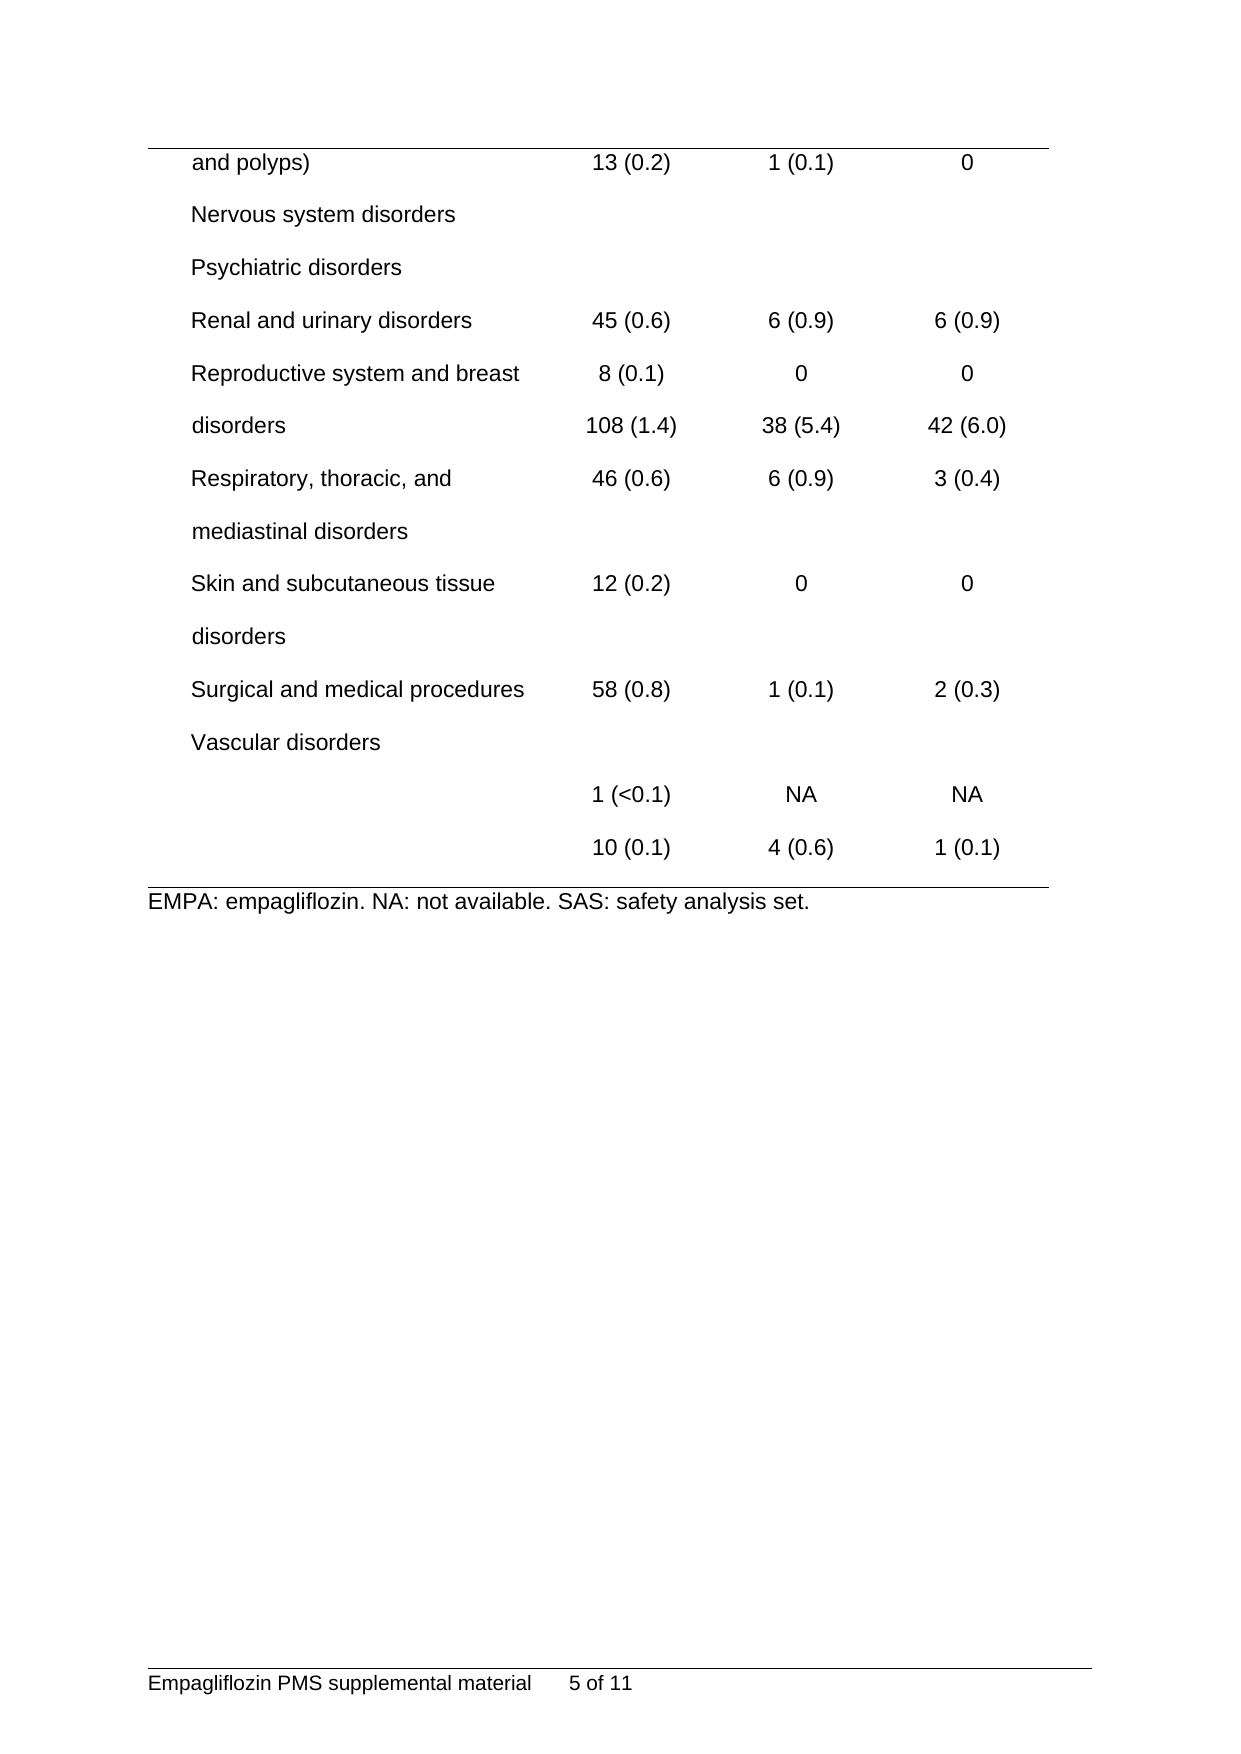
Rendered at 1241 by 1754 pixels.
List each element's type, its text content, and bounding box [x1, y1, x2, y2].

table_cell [716, 149, 886, 887]
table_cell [886, 149, 1048, 887]
text EMPA: empagliflozin. NA: not available. SAS: safety analysis set. [148, 888, 1092, 914]
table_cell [148, 149, 546, 887]
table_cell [546, 149, 716, 887]
